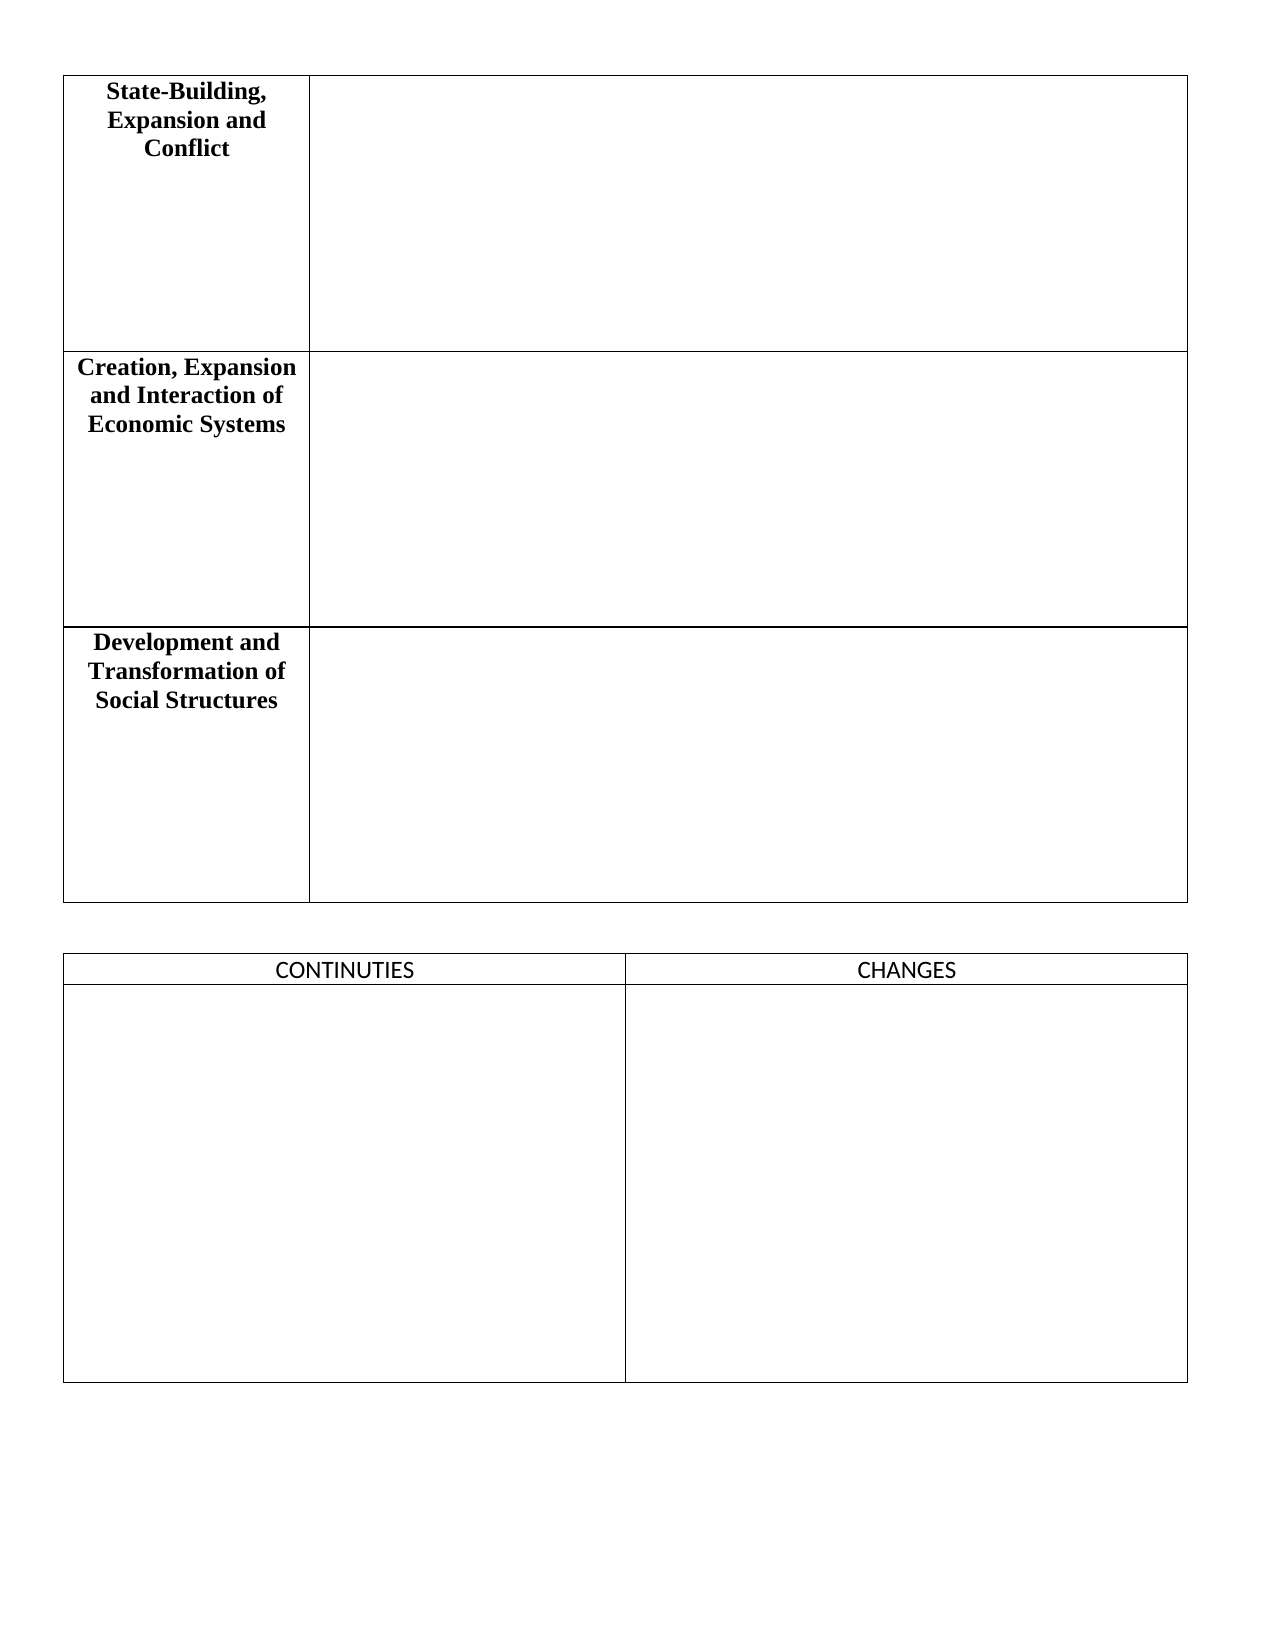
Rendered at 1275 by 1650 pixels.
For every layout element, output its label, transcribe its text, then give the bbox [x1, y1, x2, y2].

table_header CONTINUTIES [64, 954, 625, 984]
table_cell [626, 985, 1187, 1382]
table_cell [64, 985, 625, 1382]
table_cell [310, 628, 1187, 902]
table_header CHANGES [626, 954, 1187, 984]
table_cell [310, 352, 1187, 626]
table_cell State-Building, Expansion and Conflict [64, 76, 309, 351]
table_cell Development and Transformation of Social Structures [64, 628, 309, 902]
table_cell Creation, Expansion and Interaction of Economic Systems [64, 352, 309, 626]
table_cell [310, 76, 1187, 351]
